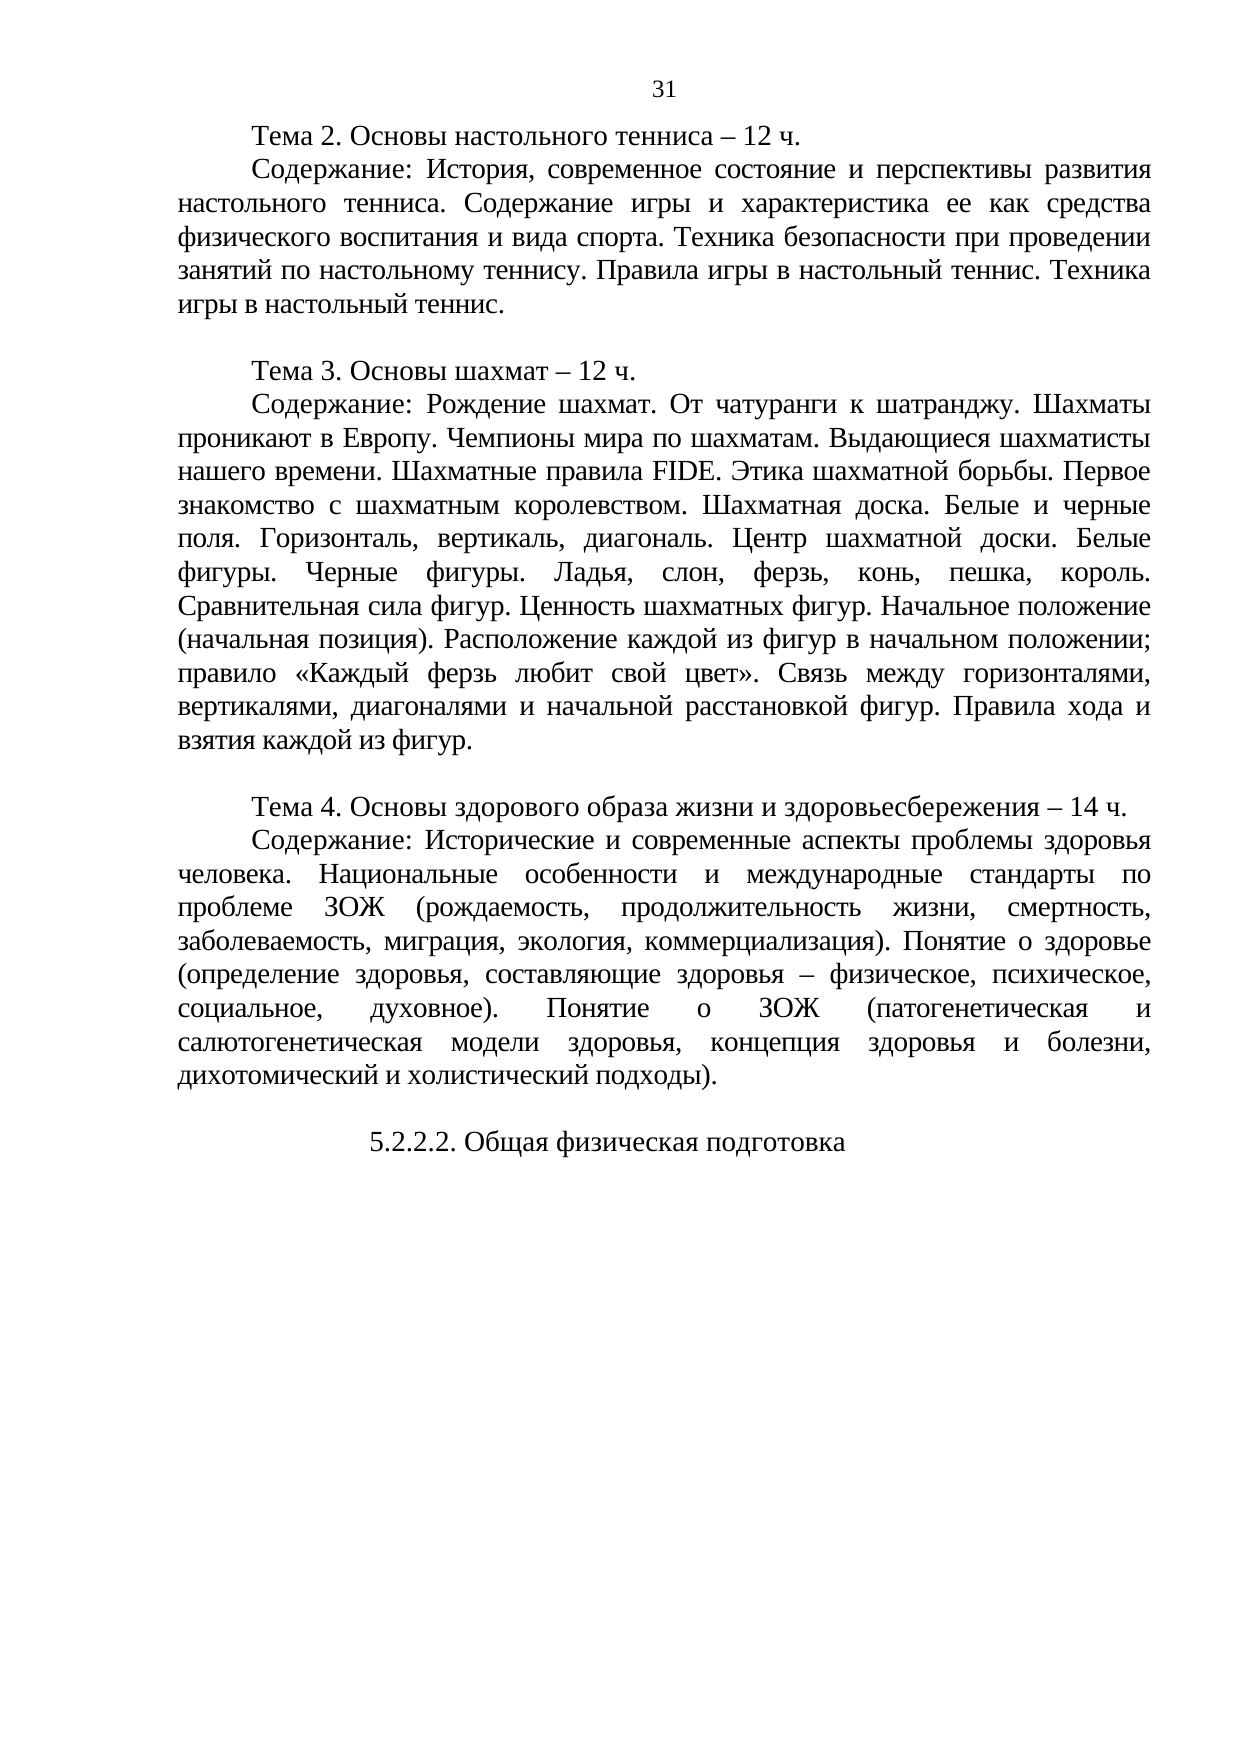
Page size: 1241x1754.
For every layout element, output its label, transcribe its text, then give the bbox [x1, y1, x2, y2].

text Содержание: Рождение шахмат. От чатуранги к шатранджу. Шахматы проникают в Европу. Чемпионы мира по шахматам. Выдающиеся шахматисты нашего времени. Шахматные правила FIDE. Этика шахматной борьбы. Первое знакомство с шахматным королевством. Шахматная доска. Белые и черные поля. Горизонталь, вертикаль, диагональ. Центр шахматной доски. Белые фигуры. Черные фигуры. Ладья, слон, ферзь, конь, пешка, король. Сравнительная сила фигур. Ценность шахматных фигур. Начальное положение (начальная позиция). Расположение каждой из фигур в начальном положении; правило «Каждый ферзь любит свой цвет». Связь между горизонталями, вертикалями, диагоналями и начальной расстановкой фигур. Правила хода и взятия каждой из фигур. [177, 386, 1152, 755]
text Тема 3. Основы шахмат – 12 ч. [177, 353, 1152, 386]
text 5.2.2.2. Общая физическая подготовка [177, 1124, 1152, 1158]
text Содержание: История, современное состояние и перспективы развития настольного тенниса. Содержание игры и характеристика ее как средства физического воспитания и вида спорта. Техника безопасности при проведении занятий по настольному теннису. Правила игры в настольный теннис. Техника игры в настольный теннис. [177, 152, 1152, 319]
text Тема 2. Основы настольного тенниса – 12 ч. [177, 118, 1152, 152]
text Содержание: Исторические и современные аспекты проблемы здоровья человека. Национальные особенности и международные стандарты по проблеме ЗОЖ (рождаемость, продолжительность жизни, смертность, заболеваемость, миграция, экология, коммерциализация). Понятие о здоровье (определение здоровья, составляющие здоровья – физическое, психическое, социальное, духовное). Понятие о ЗОЖ (патогенетическая и салютогенетическая модели здоровья, концепция здоровья и болезни, дихотомический и холистический подходы). [177, 822, 1152, 1091]
text Тема 4. Основы здорового образа жизни и здоровьесбережения – 14 ч. [177, 789, 1152, 822]
